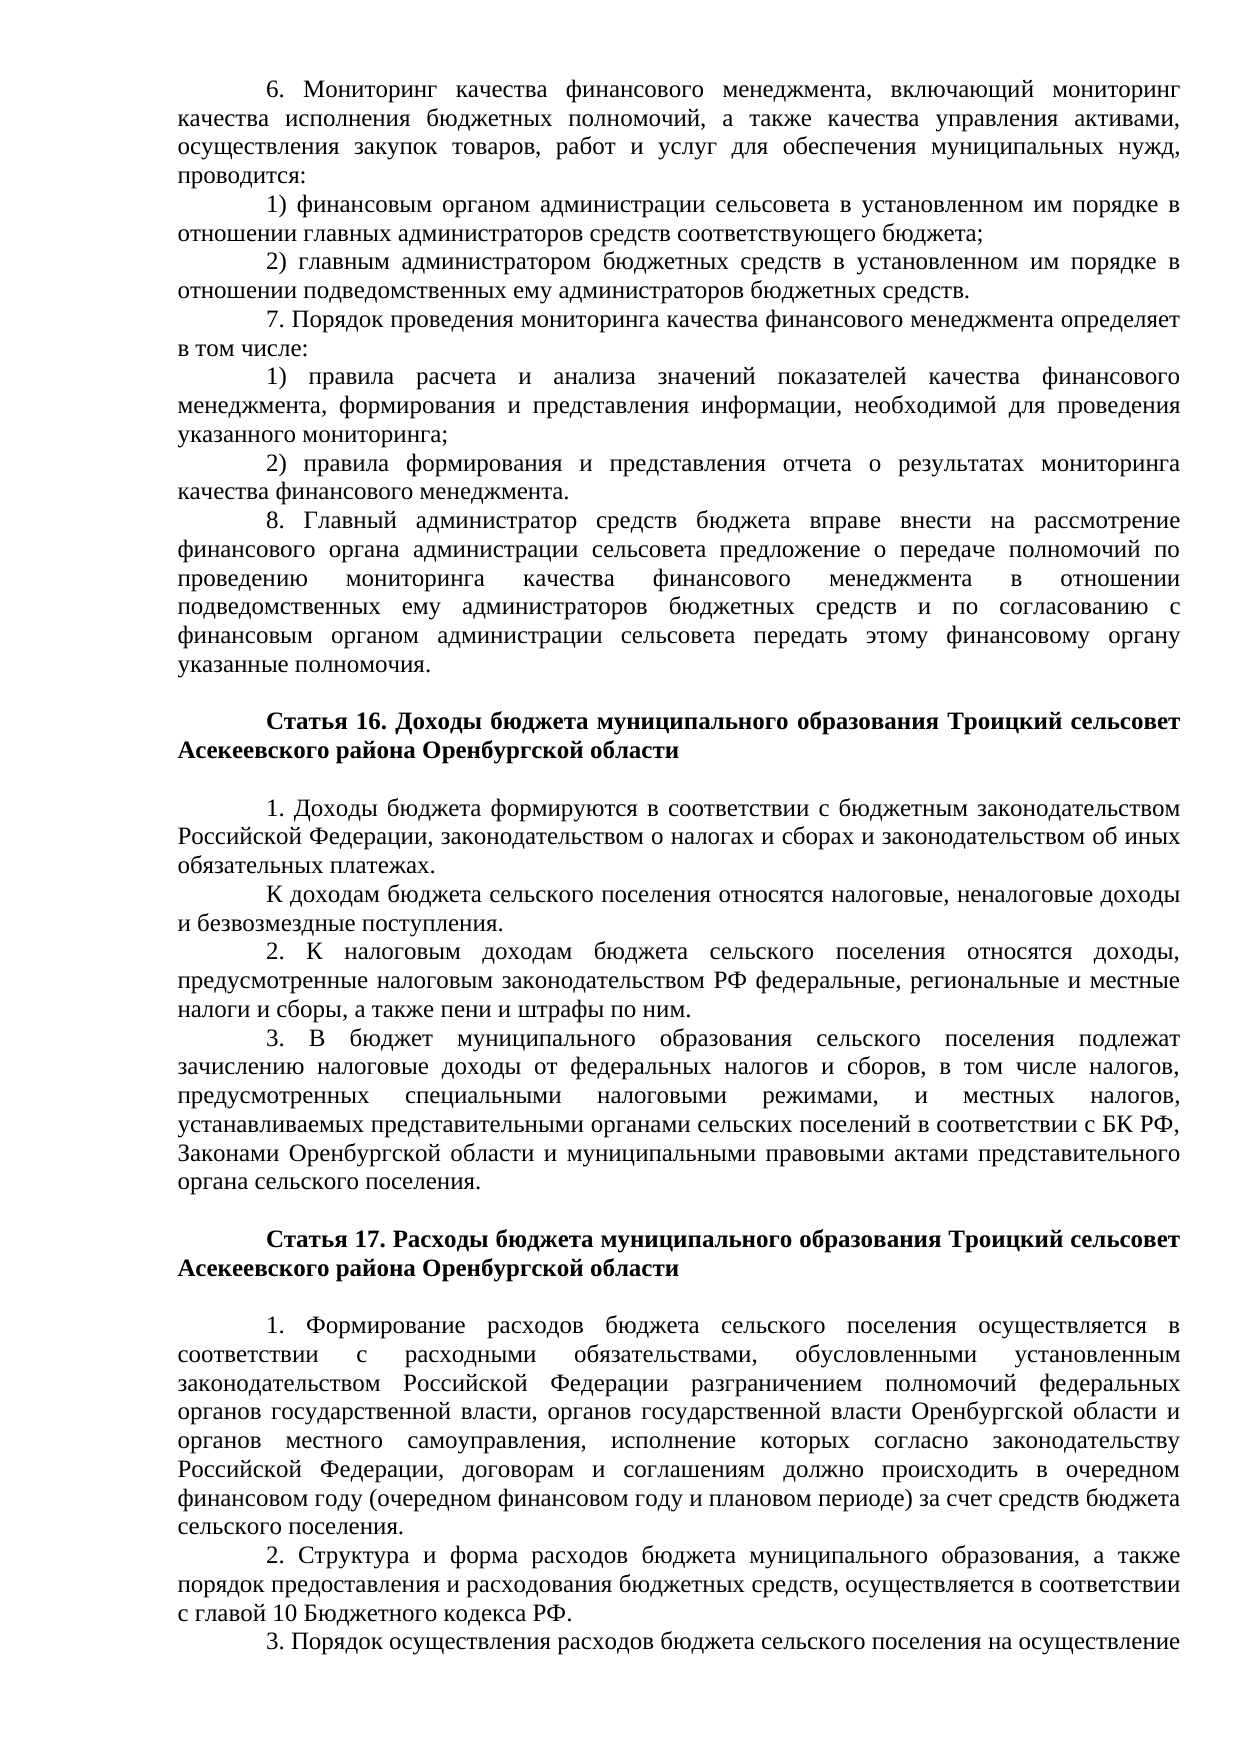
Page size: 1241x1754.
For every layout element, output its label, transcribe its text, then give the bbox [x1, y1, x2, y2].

text 2. К налоговым доходам бюджета сельского поселения относятся доходы, предусмотренные налоговым законодательством РФ федеральные, региональные и местные налоги и сборы, а также пени и штрафы по ним. [177, 936, 1181, 1023]
text К доходам бюджета сельского поселения относятся налоговые, неналоговые доходы и безвозмездные поступления. [177, 879, 1181, 936]
text Статья 16. Доходы бюджета муниципального образования Троицкий сельсовет Асекеевского района Оренбургской области [177, 706, 1181, 764]
text 8. Главный администратор средств бюджета вправе внести на рассмотрение финансового органа администрации сельсовета предложение о передаче полномочий по проведению мониторинга качества финансового менеджмента в отношении подведомственных ему администраторов бюджетных средств и по согласованию с финансовым органом администрации сельсовета передать этому финансовому органу указанные полномочия. [177, 505, 1181, 678]
text 6. Мониторинг качества финансового менеджмента, включающий мониторинг качества исполнения бюджетных полномочий, а также качества управления активами, осуществления закупок товаров, работ и услуг для обеспечения муниципальных нужд, проводится: [177, 74, 1181, 189]
text Статья 17. Расходы бюджета муниципального образования Троицкий сельсовет Асекеевского района Оренбургской области [177, 1224, 1181, 1281]
text 2) главным администратором бюджетных средств в установленном им порядке в отношении подведомственных ему администраторов бюджетных средств. [177, 246, 1181, 304]
text 3. В бюджет муниципального образования сельского поселения подлежат зачислению налоговые доходы от федеральных налогов и сборов, в том числе налогов, предусмотренных специальными налоговыми режимами, и местных налогов, устанавливаемых представительными органами сельских поселений в соответствии с БК РФ, Законами Оренбургской области и муниципальными правовыми актами представительного органа сельского поселения. [177, 1023, 1181, 1195]
text 2) правила формирования и представления отчета о результатах мониторинга качества финансового менеджмента. [177, 448, 1181, 505]
text 1. Доходы бюджета формируются в соответствии с бюджетным законодательством Российской Федерации, законодательством о налогах и сборах и законодательством об иных обязательных платежах. [177, 793, 1181, 879]
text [177, 1626, 1181, 1655]
text 1) правила расчета и анализа значений показателей качества финансового менеджмента, формирования и представления информации, необходимой для проведения указанного мониторинга; [177, 361, 1181, 448]
text 1. Формирование расходов бюджета сельского поселения осуществляется в соответствии с расходными обязательствами, обусловленными установленным законодательством Российской Федерации разграничением полномочий федеральных органов государственной власти, органов государственной власти Оренбургской области и органов местного самоуправления, исполнение которых согласно законодательству Российской Федерации, договорам и соглашениям должно происходить в очередном финансовом году (очередном финансовом году и плановом периоде) за счет средств бюджета сельского поселения. [177, 1310, 1181, 1540]
text 2. Структура и форма расходов бюджета муниципального образования, а также порядок предоставления и расходования бюджетных средств, осуществляется в соответствии с главой 10 Бюджетного кодекса РФ. [177, 1540, 1181, 1626]
text 1) финансовым органом администрации сельсовета в установленном им порядке в отношении главных администраторов средств соответствующего бюджета; [177, 189, 1181, 246]
text 7. Порядок проведения мониторинга качества финансового менеджмента определяет в том числе: [177, 304, 1181, 361]
